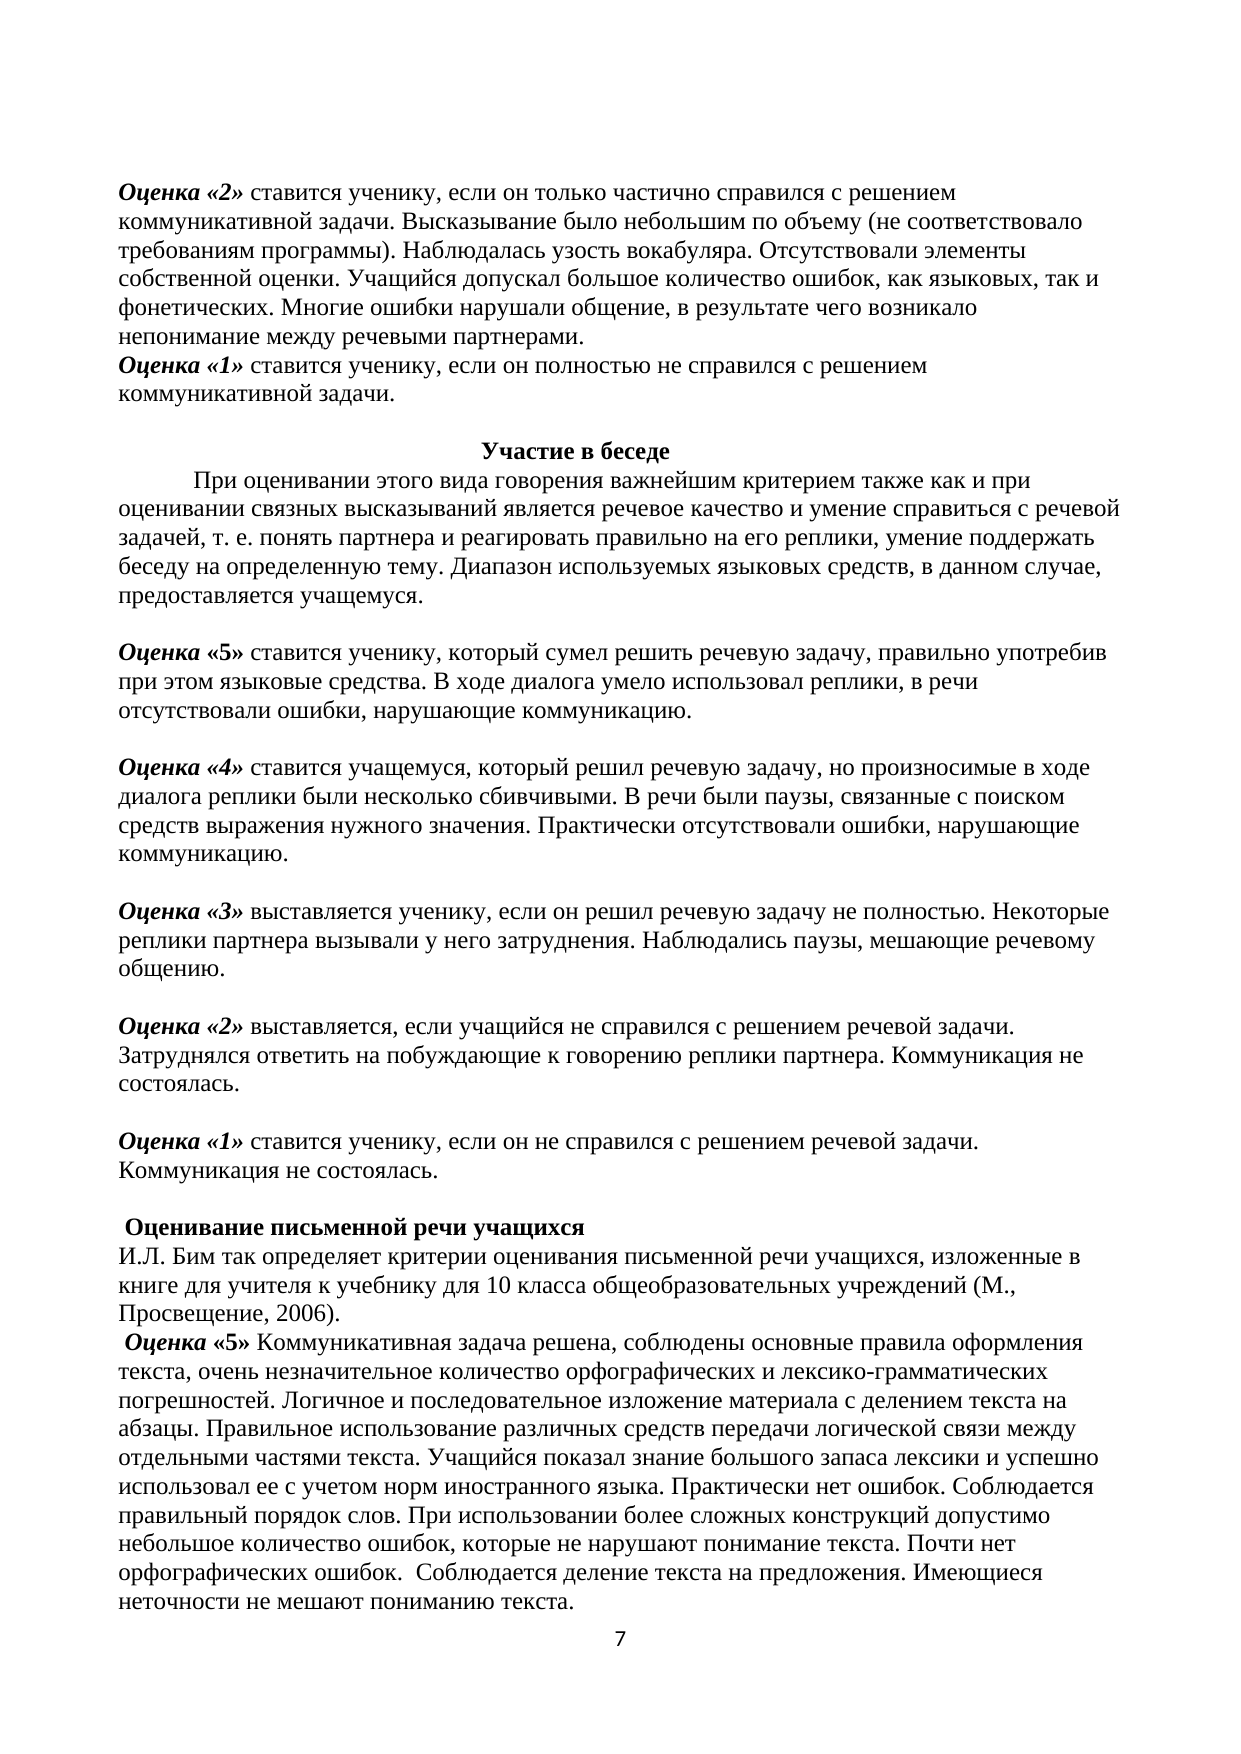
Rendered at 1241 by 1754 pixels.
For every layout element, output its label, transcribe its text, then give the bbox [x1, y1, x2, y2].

text Оценка «2» ставится ученику, если он только частично справился с решением коммуникативной задачи. Высказывание было небольшим по объему (не соответствовало требованиям программы). Наблюдалась узость вокабуляра. Отсутствовали элементы собственной оценки. Учащийся допускал большое количество ошибок, как языковых, так и фонетических. Многие ошибки нарушали общение, в результате чего возникало непонимание между речевыми партнерами. [118, 177, 1122, 350]
text Оценка «3» выставляется ученику, если он решил речевую задачу не полностью. Некоторые реплики партнера вызывали у него затруднения. Наблюдались паузы, мешающие речевому общению. [118, 896, 1122, 982]
text Оценка «1» ставится ученику, если он полностью не справился с решением коммуникативной задачи. [118, 350, 1122, 407]
text Оценка «1» ставится ученику, если он не справился с решением речевой задачи. Коммуникация не состоялась. [118, 1126, 1122, 1183]
text Оценка «5» Коммуникативная задача решена, соблюдены основные правила оформления текста, очень незначительное количество орфографических и лексико-грамматических погрешностей. Логичное и последовательное изложение материала с делением текста на абзацы. Правильное использование различных средств передачи логической связи между отдельными частями текста. Учащийся показал знание большого запаса лексики и успешно использовал ее с учетом норм иностранного языка. Практически нет ошибок. Соблюдается правильный порядок слов. При использовании более сложных конструкций допустимо небольшое количество ошибок, которые не нарушают понимание текста. Почти нет орфографических ошибок. Соблюдается деление текста на предложения. Имеющиеся неточности не мешают пониманию текста. [118, 1327, 1122, 1615]
text Оценка «4» ставится учащемуся, который решил речевую задачу, но произносимые в ходе диалога реплики были несколько сбивчивыми. В речи были паузы, связанные с поиском средств выражения нужного значения. Практически отсутствовали ошибки, нарушающие коммуникацию. [118, 752, 1122, 867]
text Участие в беседе [118, 436, 1122, 465]
text Оценка «2» выставляется, если учащийся не справился с решением речевой задачи. Затруднялся ответить на побуждающие к говорению реплики партнера. Коммуникация не состоялась. [118, 1011, 1122, 1097]
text Оценивание письменной речи учащихся [118, 1212, 1122, 1241]
text И.Л. Бим так определяет критерии оценивания письменной речи учащихся, изложенные в книге для учителя к учебнику для 10 класса общеобразовательных учреждений (М., Просвещение, 2006). [118, 1241, 1122, 1327]
text При оценивании этого вида говорения важнейшим критерием также как и при оценивании связных высказываний является речевое качество и умение справиться с речевой задачей, т. е. понять партнера и реагировать правильно на его реплики, умение поддержать беседу на определенную тему. Диапазон используемых языковых средств, в данном случае, предоставляется учащемуся. [118, 465, 1122, 608]
text Оценка «5» ставится ученику, который сумел решить речевую задачу, правильно употребив при этом языковые средства. В ходе диалога умело использовал реплики, в речи отсутствовали ошибки, нарушающие коммуникацию. [118, 637, 1122, 723]
